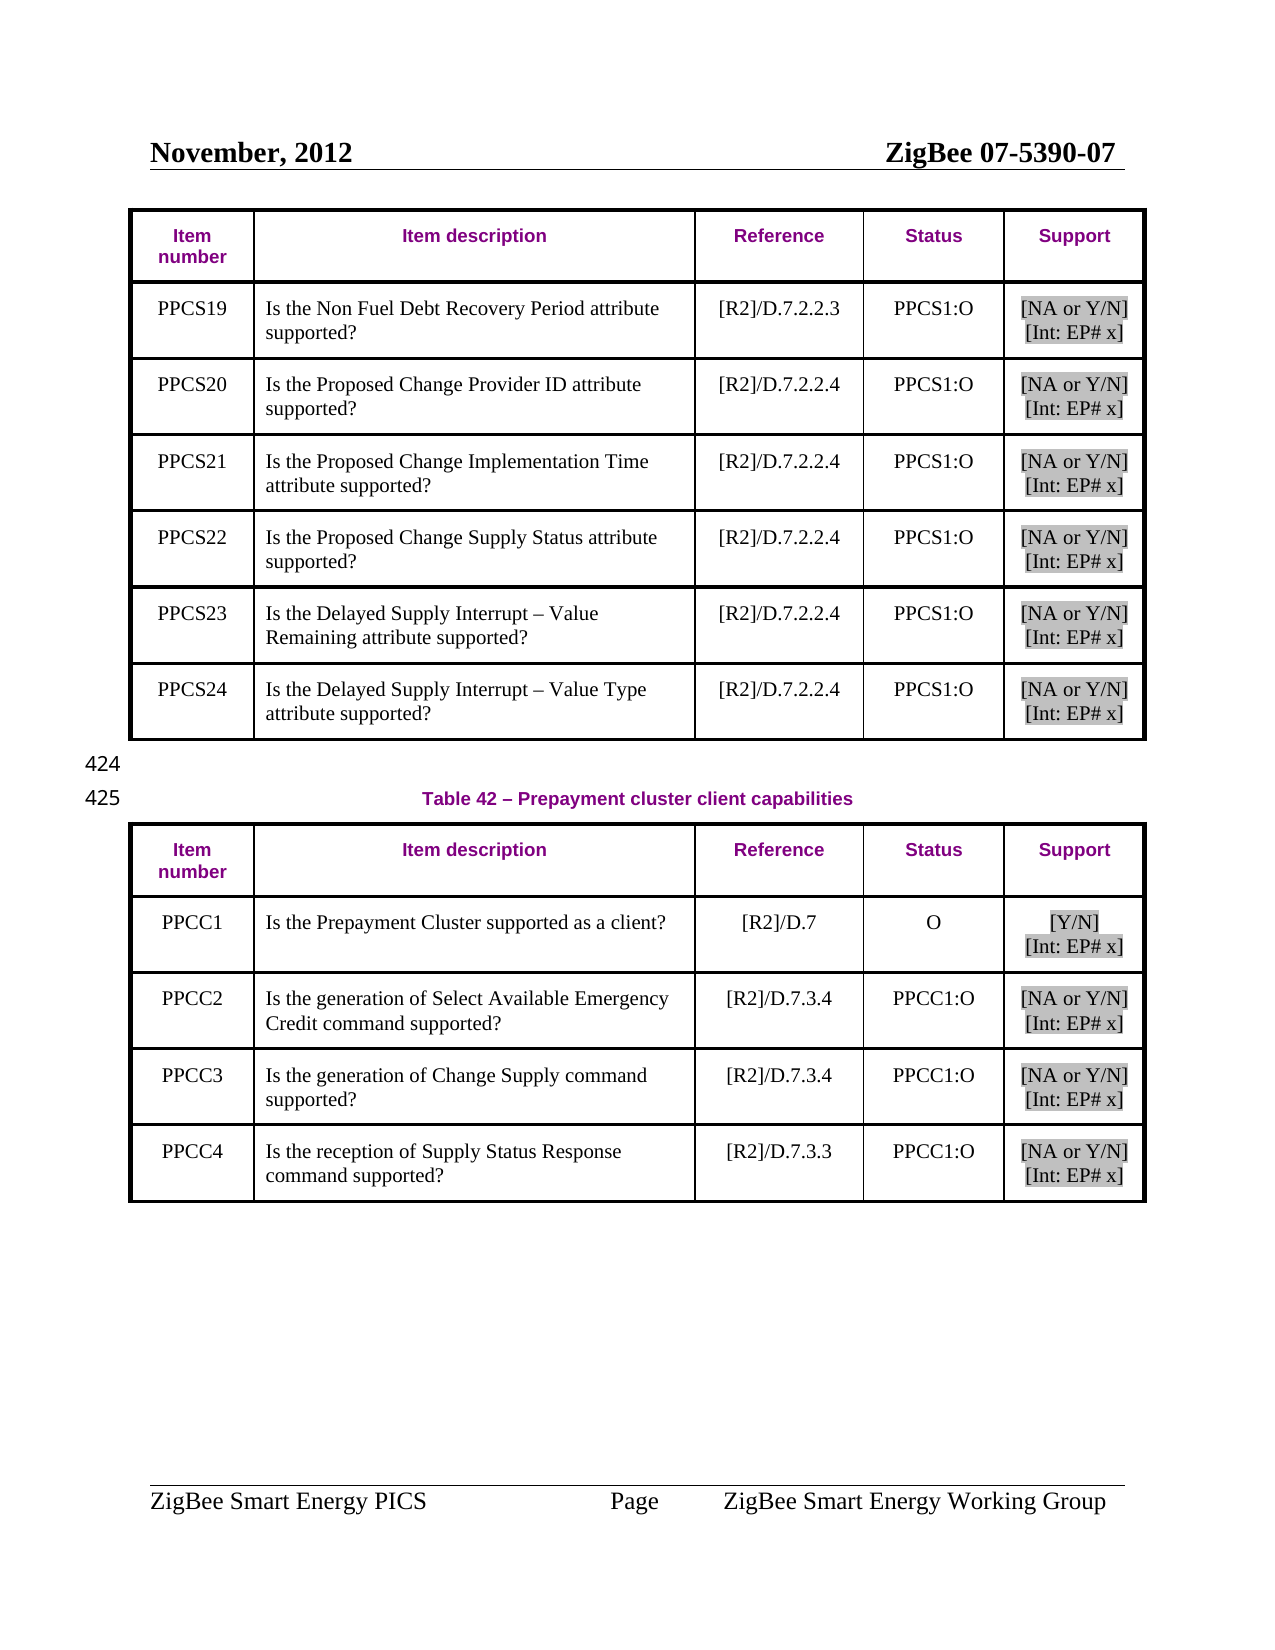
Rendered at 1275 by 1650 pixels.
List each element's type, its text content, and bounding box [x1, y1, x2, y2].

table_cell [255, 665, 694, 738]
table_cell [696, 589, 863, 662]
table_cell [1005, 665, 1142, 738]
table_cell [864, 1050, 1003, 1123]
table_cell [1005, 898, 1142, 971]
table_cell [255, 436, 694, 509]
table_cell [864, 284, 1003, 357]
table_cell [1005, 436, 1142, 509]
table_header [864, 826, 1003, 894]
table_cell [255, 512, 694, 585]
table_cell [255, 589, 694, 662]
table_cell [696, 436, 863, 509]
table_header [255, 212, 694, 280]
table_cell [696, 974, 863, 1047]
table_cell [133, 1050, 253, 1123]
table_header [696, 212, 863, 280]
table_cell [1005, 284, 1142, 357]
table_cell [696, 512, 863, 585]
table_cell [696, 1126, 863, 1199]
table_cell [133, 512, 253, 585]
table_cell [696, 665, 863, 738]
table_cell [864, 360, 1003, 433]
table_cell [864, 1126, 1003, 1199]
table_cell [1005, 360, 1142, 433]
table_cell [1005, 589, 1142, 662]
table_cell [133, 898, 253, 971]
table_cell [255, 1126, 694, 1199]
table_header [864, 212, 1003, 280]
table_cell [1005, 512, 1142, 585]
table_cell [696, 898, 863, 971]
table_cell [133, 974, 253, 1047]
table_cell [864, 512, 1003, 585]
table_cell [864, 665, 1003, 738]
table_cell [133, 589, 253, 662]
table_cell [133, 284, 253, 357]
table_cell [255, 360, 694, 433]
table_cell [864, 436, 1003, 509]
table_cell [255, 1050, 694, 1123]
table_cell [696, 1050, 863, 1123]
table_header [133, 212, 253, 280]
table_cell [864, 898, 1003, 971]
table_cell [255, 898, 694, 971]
text Table 42 – Prepayment cluster client capabilities [150, 788, 1125, 809]
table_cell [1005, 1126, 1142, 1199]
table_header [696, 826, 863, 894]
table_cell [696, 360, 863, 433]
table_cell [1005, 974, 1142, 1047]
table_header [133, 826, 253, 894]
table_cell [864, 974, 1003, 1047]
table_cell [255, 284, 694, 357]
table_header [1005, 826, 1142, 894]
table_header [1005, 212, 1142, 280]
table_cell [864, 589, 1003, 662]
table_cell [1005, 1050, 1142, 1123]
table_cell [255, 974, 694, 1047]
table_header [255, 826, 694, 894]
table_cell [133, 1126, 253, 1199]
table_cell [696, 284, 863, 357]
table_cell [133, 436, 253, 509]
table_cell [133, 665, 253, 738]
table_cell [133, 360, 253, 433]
